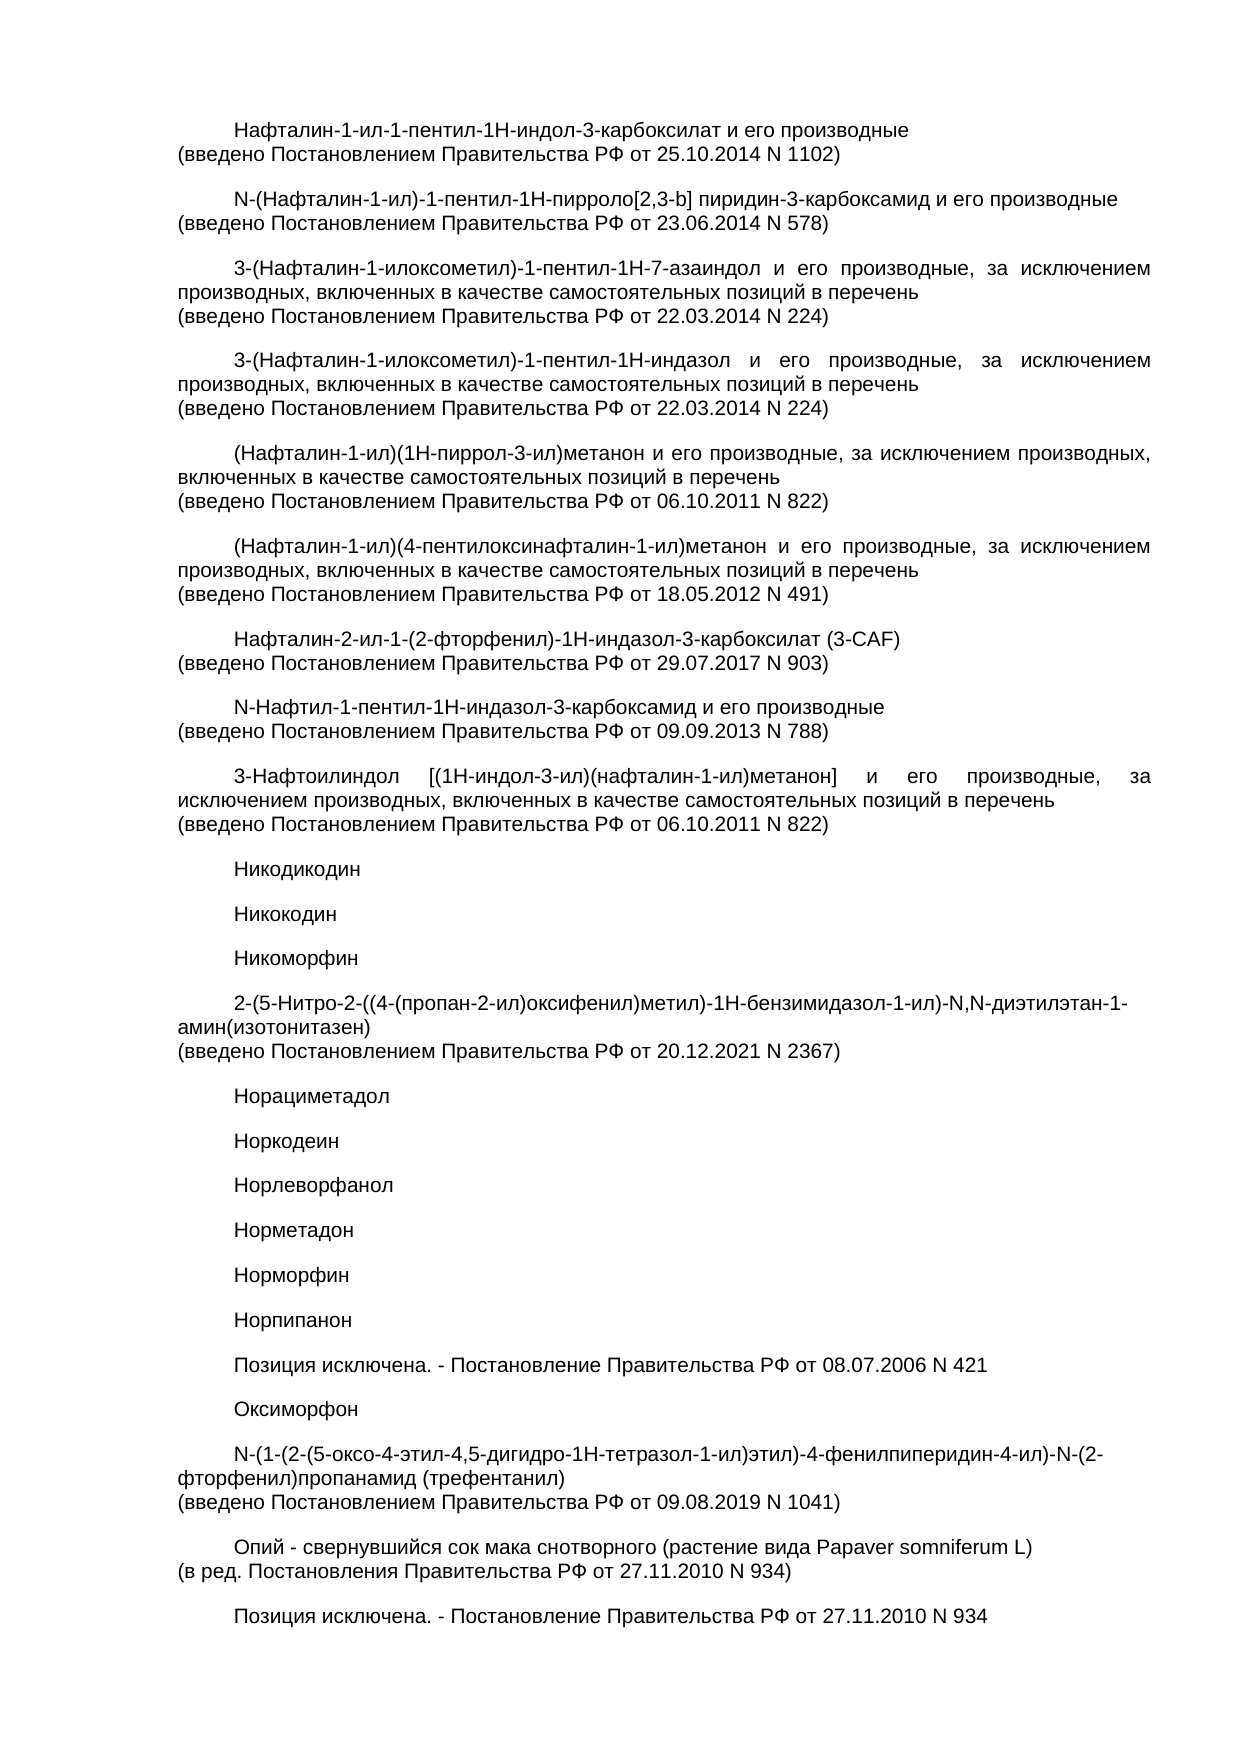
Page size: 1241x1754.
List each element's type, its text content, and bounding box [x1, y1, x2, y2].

text Никодикодин [177, 857, 1152, 881]
text (введено Постановлением Правительства РФ от 23.06.2014 N 578) [177, 211, 1152, 235]
text Позиция исключена. - Постановление Правительства РФ от 27.11.2010 N 934 [177, 1603, 1152, 1627]
text 3-(Нафталин-1-илоксометил)-1-пентил-1Н-индазол и его производные, за исключением производных, включенных в качестве самостоятельных позиций в перечень [177, 348, 1152, 396]
text (введено Постановлением Правительства РФ от 25.10.2014 N 1102) [177, 142, 1152, 166]
text Позиция исключена. - Постановление Правительства РФ от 08.07.2006 N 421 [177, 1352, 1152, 1376]
text N-(1-(2-(5-оксо-4-этил-4,5-дигидро-1Н-тетразол-1-ил)этил)-4-фенилпиперидин-4-ил)-N-(2-фторфенил)пропанамид (трефентанил) [177, 1442, 1152, 1490]
text (введено Постановлением Правительства РФ от 09.08.2019 N 1041) [177, 1490, 1152, 1514]
text Никокодин [177, 901, 1152, 925]
text Норлеворфанол [177, 1173, 1152, 1197]
text Нафталин-2-ил-1-(2-фторфенил)-1H-индазол-3-карбоксилат (3-CAF) [177, 626, 1152, 650]
text Опий - свернувшийся сок мака снотворного (растение вида Papaver somniferum L) [177, 1535, 1152, 1559]
text (введено Постановлением Правительства РФ от 18.05.2012 N 491) [177, 582, 1152, 606]
text (введено Постановлением Правительства РФ от 22.03.2014 N 224) [177, 396, 1152, 420]
text Оксиморфон [177, 1397, 1152, 1421]
text (введено Постановлением Правительства РФ от 09.09.2013 N 788) [177, 719, 1152, 743]
text 3-(Нафталин-1-илоксометил)-1-пентил-1Н-7-азаиндол и его производные, за исключением производных, включенных в качестве самостоятельных позиций в перечень [177, 256, 1152, 303]
text N-(Нафталин-1-ил)-1-пентил-1H-пирроло[2,3-b] пиридин-3-карбоксамид и его производные [177, 187, 1152, 211]
text (Нафталин-1-ил)(1Н-пиррол-3-ил)метанон и его производные, за исключением производных, включенных в качестве самостоятельных позиций в перечень [177, 441, 1152, 489]
text Никоморфин [177, 946, 1152, 970]
text (введено Постановлением Правительства РФ от 22.03.2014 N 224) [177, 303, 1152, 327]
text Норметадон [177, 1218, 1152, 1242]
text 3-Нафтоилиндол [(1H-индол-3-ил)(нафталин-1-ил)метанон] и его производные, за исключением производных, включенных в качестве самостоятельных позиций в перечень [177, 764, 1152, 812]
text (в ред. Постановления Правительства РФ от 27.11.2010 N 934) [177, 1559, 1152, 1583]
text (введено Постановлением Правительства РФ от 06.10.2011 N 822) [177, 489, 1152, 513]
text (Нафталин-1-ил)(4-пентилоксинафталин-1-ил)метанон и его производные, за исключением производных, включенных в качестве самостоятельных позиций в перечень [177, 534, 1152, 582]
text (введено Постановлением Правительства РФ от 20.12.2021 N 2367) [177, 1039, 1152, 1063]
text Норациметадол [177, 1084, 1152, 1108]
text (введено Постановлением Правительства РФ от 29.07.2017 N 903) [177, 650, 1152, 674]
text Норморфин [177, 1263, 1152, 1287]
text 2-(5-Нитро-2-((4-(пропан-2-ил)оксифенил)метил)-1H-бензимидазол-1-ил)-N,N-диэтилэтан-1-амин(изотонитазен) [177, 991, 1152, 1039]
text Нафталин-1-ил-1-пентил-1Н-индол-3-карбоксилат и его производные [177, 118, 1152, 142]
text N-Нафтил-1-пентил-1Н-индазол-3-карбоксамид и его производные [177, 695, 1152, 719]
text (введено Постановлением Правительства РФ от 06.10.2011 N 822) [177, 812, 1152, 836]
text Норкодеин [177, 1128, 1152, 1152]
text Норпипанон [177, 1308, 1152, 1332]
